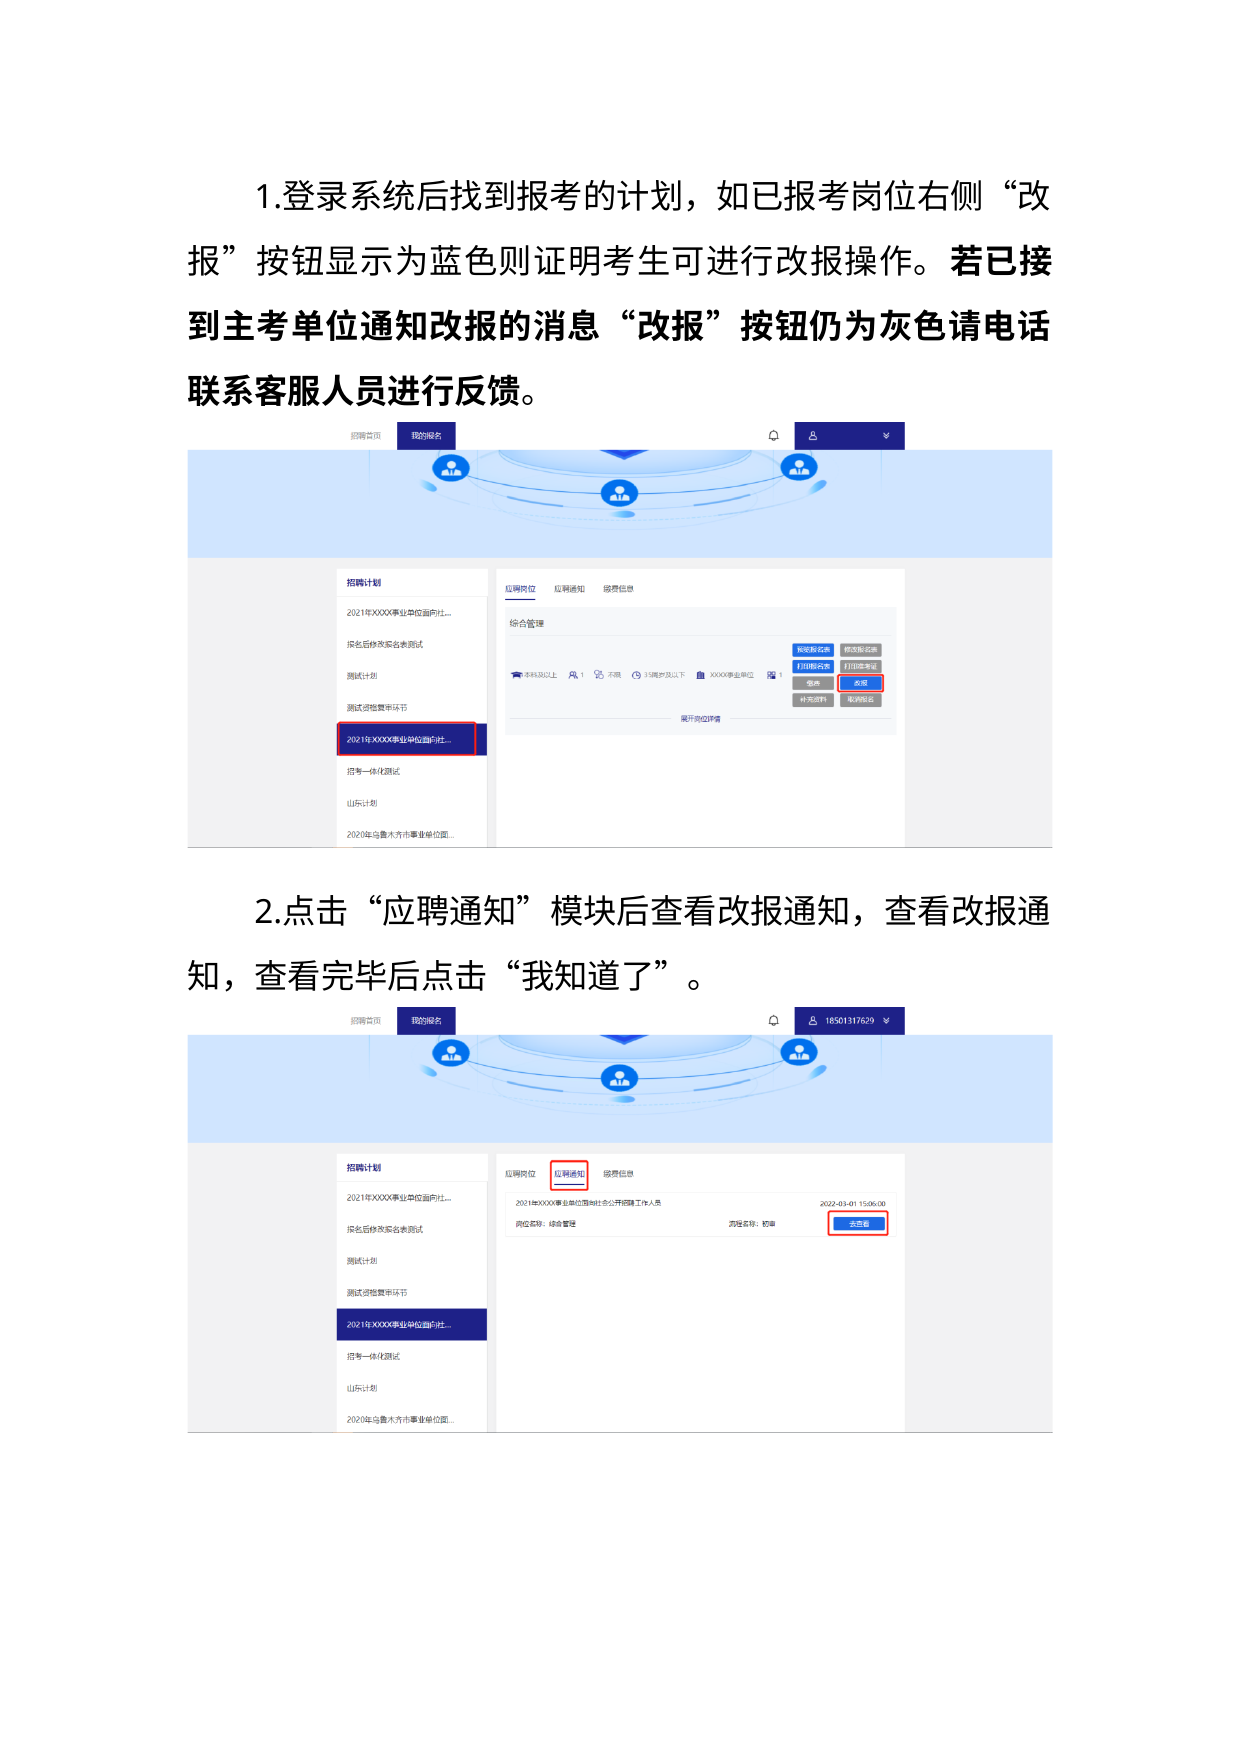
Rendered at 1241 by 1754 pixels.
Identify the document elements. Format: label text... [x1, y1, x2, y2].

text 1.登录系统后找到报考的计划，如已报考岗位右侧“改报”按钮显示为蓝色则证明考生可进行改报操作。若已接到主考单位通知改报的消息“改报”按钮仍为灰色请电话联系客服人员进行反馈。 [187, 162, 1053, 422]
text 2.点击“应聘通知”模块后查看改报通知，查看改报通知，查看完毕后点击“我知道了”。 [187, 877, 1053, 1007]
picture [187, 422, 1053, 848]
picture [187, 1007, 1053, 1433]
